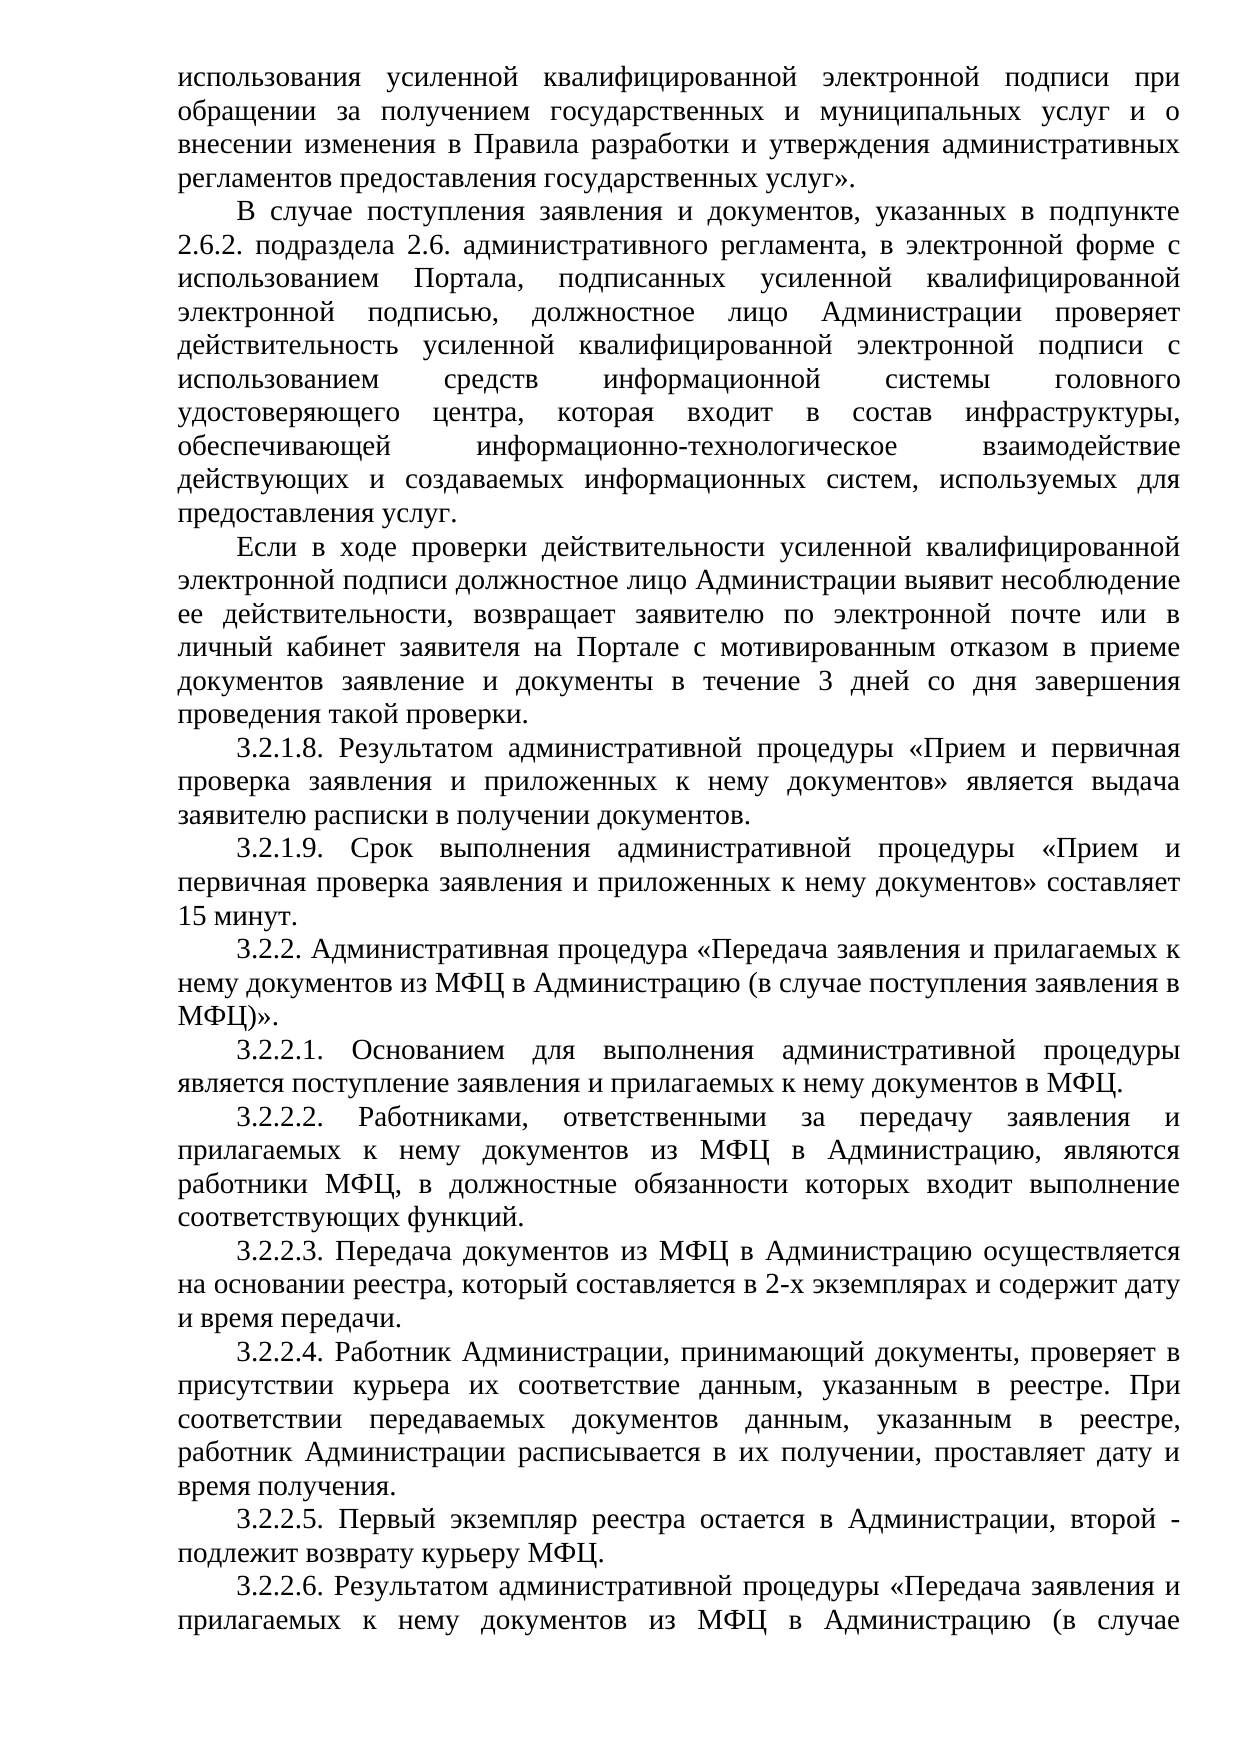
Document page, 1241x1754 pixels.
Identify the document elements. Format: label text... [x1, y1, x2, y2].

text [177, 1568, 1181, 1636]
text В случае поступления заявления и документов, указанных в подпункте 2.6.2. подраздела 2.6. административного регламента, в электронной форме с использованием Портала, подписанных усиленной квалифицированной электронной подписью, должностное лицо Администрации проверяет действительность усиленной квалифицированной электронной подписи с использованием средств информационной системы головного удостоверяющего центра, которая входит в состав инфраструктуры, обеспечивающей информационно-технологическое взаимодействие действующих и создаваемых информационных систем, используемых для предоставления услуг. [177, 193, 1181, 529]
text 3.2.1.8. Результатом административной процедуры «Прием и первичная проверка заявления и приложенных к нему документов» является выдача заявителю расписки в получении документов. [177, 730, 1181, 831]
text Если в ходе проверки действительности усиленной квалифицированной электронной подписи должностное лицо Администрации выявит несоблюдение ее действительности, возвращает заявителю по электронной почте или в личный кабинет заявителя на Портале с мотивированным отказом в приеме документов заявление и документы в течение 3 дней со дня завершения проведения такой проверки. [177, 529, 1181, 730]
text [177, 59, 1181, 193]
text 3.2.2.5. Первый экземпляр реестра остается в Администрации, второй - подлежит возврату курьеру МФЦ. [177, 1501, 1181, 1568]
text 3.2.2. Административная процедура «Передача заявления и прилагаемых к нему документов из МФЦ в Администрацию (в случае поступления заявления в МФЦ)». [177, 931, 1181, 1032]
text 3.2.2.3. Передача документов из МФЦ в Администрацию осуществляется на основании реестра, который составляется в 2-х экземплярах и содержит дату и время передачи. [177, 1233, 1181, 1334]
text 3.2.2.1. Основанием для выполнения административной процедуры является поступление заявления и прилагаемых к нему документов в МФЦ. [177, 1032, 1181, 1099]
text 3.2.1.9. Срок выполнения административной процедуры «Прием и первичная проверка заявления и приложенных к нему документов» составляет 15 минут. [177, 831, 1181, 931]
text 3.2.2.4. Работник Администрации, принимающий документы, проверяет в присутствии курьера их соответствие данным, указанным в реестре. При соответствии передаваемых документов данным, указанным в реестре, работник Администрации расписывается в их получении, проставляет дату и время получения. [177, 1334, 1181, 1501]
text 3.2.2.2. Работниками, ответственными за передачу заявления и прилагаемых к нему документов из МФЦ в Администрацию, являются работники МФЦ, в должностные обязанности которых входит выполнение соответствующих функций. [177, 1099, 1181, 1233]
